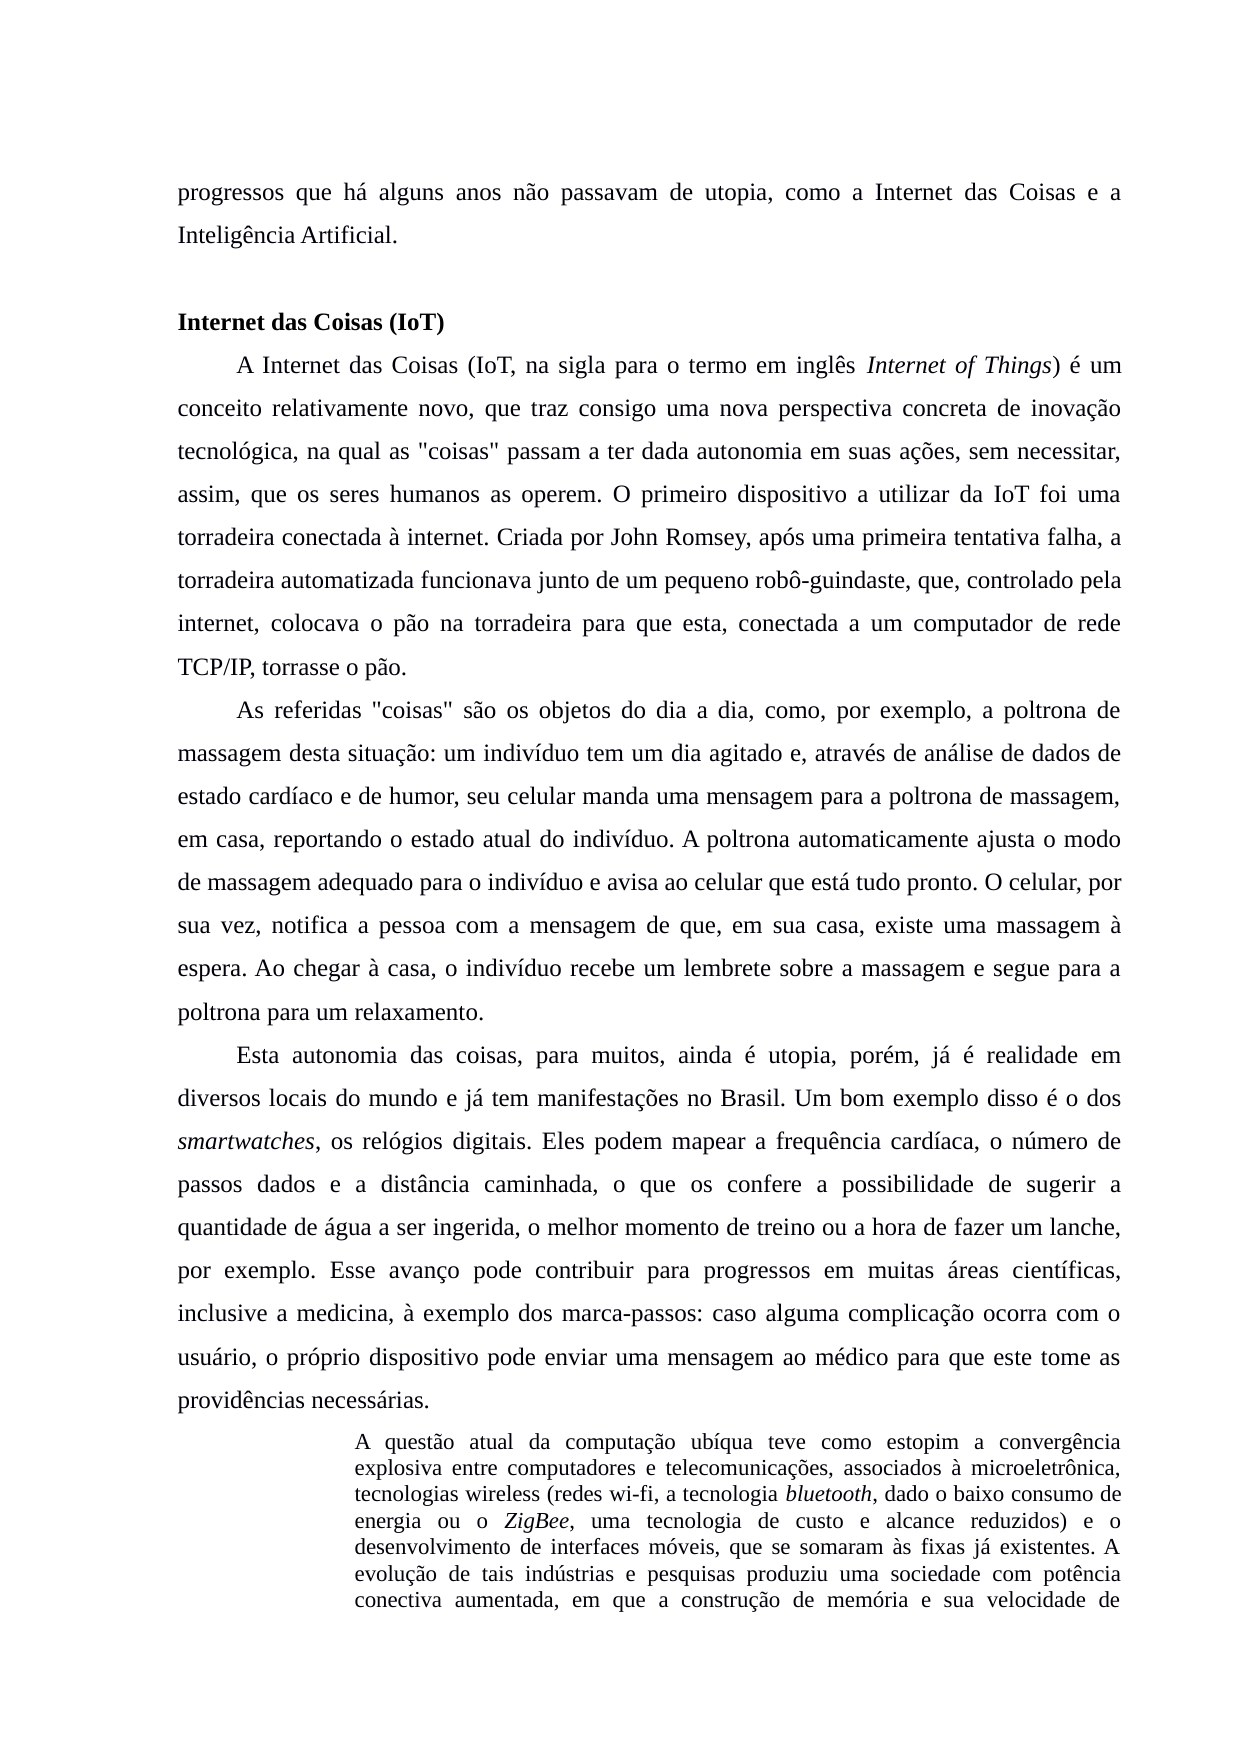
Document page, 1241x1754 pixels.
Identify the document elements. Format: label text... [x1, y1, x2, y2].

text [177, 177, 1122, 249]
text As referidas "coisas" são os objetos do dia a dia, como, por exemplo, a poltrona de massagem desta situação: um indivíduo tem um dia agitado e, através de análise de dados de estado cardíaco e de humor, seu celular manda uma mensagem para a poltrona de massagem, em casa, reportando o estado atual do indivíduo. A poltrona automaticamente ajusta o modo de massagem adequado para o indivíduo e avisa ao celular que está tudo pronto. O celular, por sua vez, notifica a pessoa com a mensagem de que, em sua casa, existe uma massagem à espera. Ao chegar à casa, o indivíduo recebe um lembrete sobre a massagem e segue para a poltrona para um relaxamento. [177, 695, 1122, 1025]
text Esta autonomia das coisas, para muitos, ainda é utopia, porém, já é realidade em diversos locais do mundo e já tem manifestações no Brasil. Um bom exemplo disso é o dos smartwatches, os relógios digitais. Eles podem mapear a frequência cardíaca, o número de passos dados e a distância caminhada, o que os confere a possibilidade de sugerir a quantidade de água a ser ingerida, o melhor momento de treino ou a hora de fazer um lanche, por exemplo. Esse avanço pode contribuir para progressos em muitas áreas científicas, inclusive a medicina, à exemplo dos marca-passos: caso alguma complicação ocorra com o usuário, o próprio dispositivo pode enviar uma mensagem ao médico para que este tome as providências necessárias. [177, 1040, 1122, 1413]
text Internet das Coisas (IoT) [177, 307, 1122, 335]
text A Internet das Coisas (IoT, na sigla para o termo em inglês Internet of Things) é um conceito relativamente novo, que traz consigo uma nova perspectiva concreta de inovação tecnológica, na qual as "coisas" passam a ter dada autonomia em suas ações, sem necessitar, assim, que os seres humanos as operem. O primeiro dispositivo a utilizar da IoT foi uma torradeira conectada à internet. Criada por John Romsey, após uma primeira tentativa falha, a torradeira automatizada funcionava junto de um pequeno robô-guindaste, que, controlado pela internet, colocava o pão na torradeira para que esta, conectada a um computador de rede TCP/IP, torrasse o pão. [177, 350, 1122, 680]
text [354, 1428, 1122, 1612]
